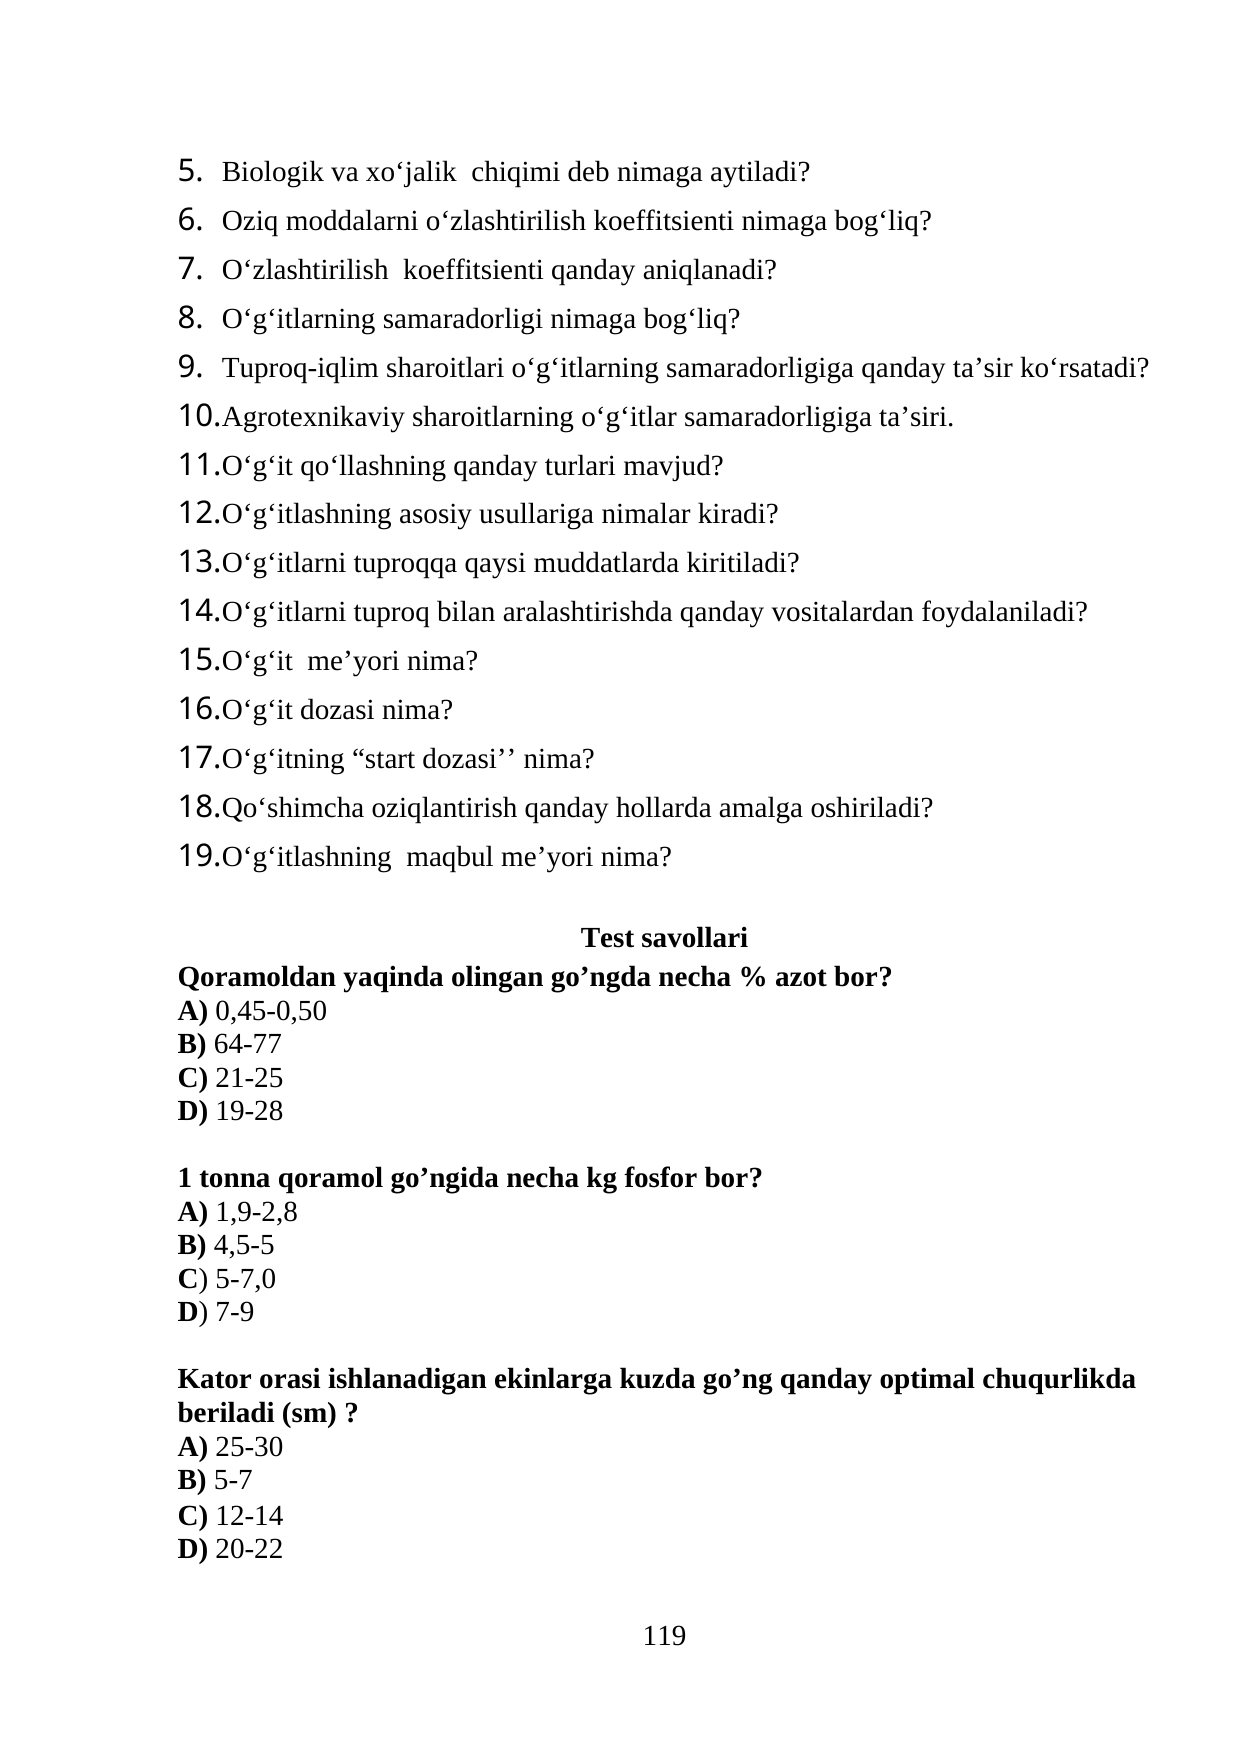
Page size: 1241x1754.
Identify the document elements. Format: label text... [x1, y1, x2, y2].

list o‘g‘itning “start dozasi’’ nima? [177, 735, 1152, 778]
text A) 1,9-2,8 [177, 1194, 1154, 1227]
list O‘g‘itlarni tuproq bilan aralashtirishda qanday vositalardan foydalaniladi? [177, 588, 1152, 631]
list Agrotexnikaviy sharoitlarning o‘g‘itlar samaradorligiga ta’siri. [177, 392, 1152, 435]
list O‘g‘it qo‘llashning qanday turlari mavjud? [177, 441, 1152, 484]
text A) 0,45-0,50 [177, 993, 1154, 1026]
list Qo‘shimcha oziqlantirish qanday hollarda amalga oshiriladi? [177, 784, 1152, 827]
list Tuproq-iqlim sharoitlari o‘g‘itlarning samaradorligiga qanday ta’sir ko‘rsatadi? [177, 343, 1152, 386]
list O‘g‘itlashning asosiy usullariga nimalar kiradi? [177, 490, 1152, 533]
list O‘g‘itlashning maqbul me’yori nima? [177, 833, 1152, 876]
list O‘zlashtirilish koeffitsienti qanday aniqlanadi? [177, 246, 1152, 288]
list o‘g‘it me’yori nima? [177, 637, 1152, 680]
text D) 7-9 [177, 1294, 1154, 1328]
list O‘g‘itlarni tuproqqa qaysi muddatlarda kiritiladi? [177, 539, 1152, 582]
text B) 5-7 [177, 1462, 1154, 1496]
text C) 12-14 [177, 1498, 1154, 1531]
text C) 21-25 [177, 1060, 1154, 1093]
text B) 4,5-5 [177, 1227, 1154, 1261]
list Oziq moddalarni o‘zlashtirilish koeffitsienti nimaga bog‘liq? [177, 197, 1152, 239]
text B) 64-77 [177, 1026, 1154, 1060]
text Kator orasi ishlanadigan ekinlarga kuzda go’ng qanday optimal chuqurlikda beriladi (sm) ? [177, 1362, 1152, 1429]
text C) 5-7,0 [177, 1261, 1154, 1294]
list Biologik va xo‘jalik chiqimi deb nimaga aytiladi? [177, 148, 1152, 190]
text Test savollari [177, 921, 1152, 954]
text D) 19-28 [177, 1093, 1154, 1127]
text Qoramoldan yaqinda olingan go’ngda necha % azot bor? [177, 959, 1154, 993]
text D) 20-22 [177, 1531, 1154, 1565]
list o‘g‘itlarning samaradorligi nimaga bog‘liq? [177, 294, 1152, 337]
text 1 tonna qoramol go’ngida necha kg fosfor bor? [177, 1160, 1154, 1194]
list o‘g‘it dozasi nima? [177, 686, 1152, 729]
text A) 25-30 [177, 1429, 1154, 1462]
